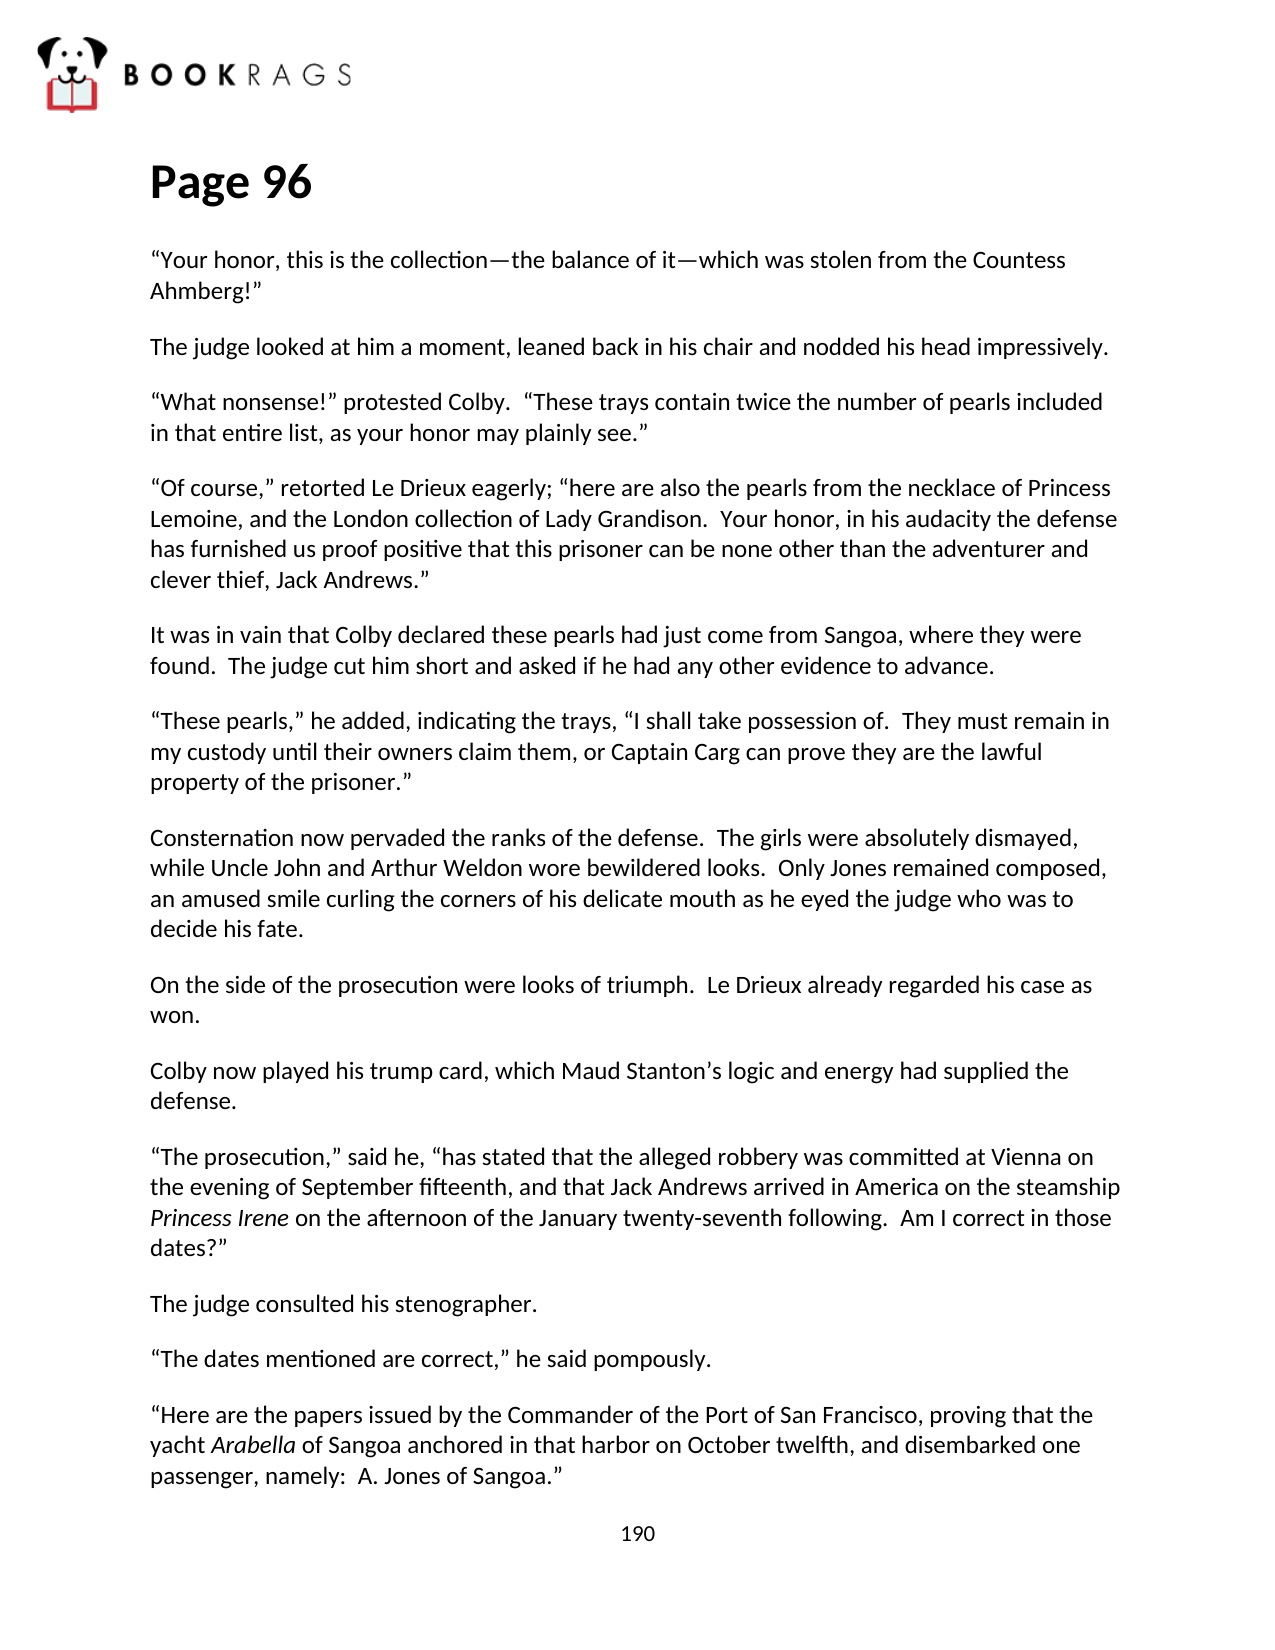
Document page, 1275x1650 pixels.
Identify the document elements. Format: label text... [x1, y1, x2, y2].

text The judge looked at him a moment, leaned back in his chair and nodded his head impressively. [150, 331, 1125, 361]
text It was in vain that Colby declared these pearls had just come from Sangoa, where they were found. The judge cut him short and asked if he had any other evidence to advance. [150, 619, 1125, 680]
text “Of course,” retorted Le Drieux eagerly; “here are also the pearls from the necklace of Princess Lemoine, and the London collection of Lady Grandison. Your honor, in his audacity the defense has furnished us proof positive that this prisoner can be none other than the adventurer and clever thief, Jack Andrews.” [150, 472, 1125, 594]
text “Here are the papers issued by the Commander of the Port of San Francisco, proving that the yacht Arabella of Sangoa anchored in that harbor on October twelfth, and disembarked one passenger, namely: A. Jones of Sangoa.” [150, 1399, 1125, 1491]
text “The prosecution,” said he, “has stated that the alleged robbery was committed at Vienna on the evening of September fifteenth, and that Jack Andrews arrived in America on the steamship Princess Irene on the afternoon of the January twenty-seventh following. Am I correct in those dates?” [150, 1141, 1125, 1263]
text On the side of the prosecution were looks of triumph. Le Drieux already regarded his case as won. [150, 969, 1125, 1030]
text “These pearls,” he added, indicating the trays, “I shall take possession of. They must remain in my custody until their owners claim them, or Captain Carg can prove they are the lawful property of the prisoner.” [150, 705, 1125, 797]
text The judge consulted his stenographer. [150, 1288, 1125, 1319]
text Page 96 [150, 150, 1125, 211]
text Colby now played his trump card, which Maud Stanton’s logic and energy had supplied the defense. [150, 1055, 1125, 1116]
text Consternation now pervaded the ranks of the defense. The girls were absolutely dismayed, while Uncle John and Arthur Weldon wore bewildered looks. Only Jones remained composed, an amused smile curling the corners of his delicate mouth as he eyed the judge who was to decide his fate. [150, 822, 1125, 944]
text “Your honor, this is the collection—­the balance of it—­which was stolen from the Countess Ahmberg!” [150, 244, 1125, 306]
picture [37, 37, 351, 113]
text “What nonsense!” protested Colby. “These trays contain twice the number of pearls included in that entire list, as your honor may plainly see.” [150, 386, 1125, 447]
text “The dates mentioned are correct,” he said pompously. [150, 1344, 1125, 1374]
